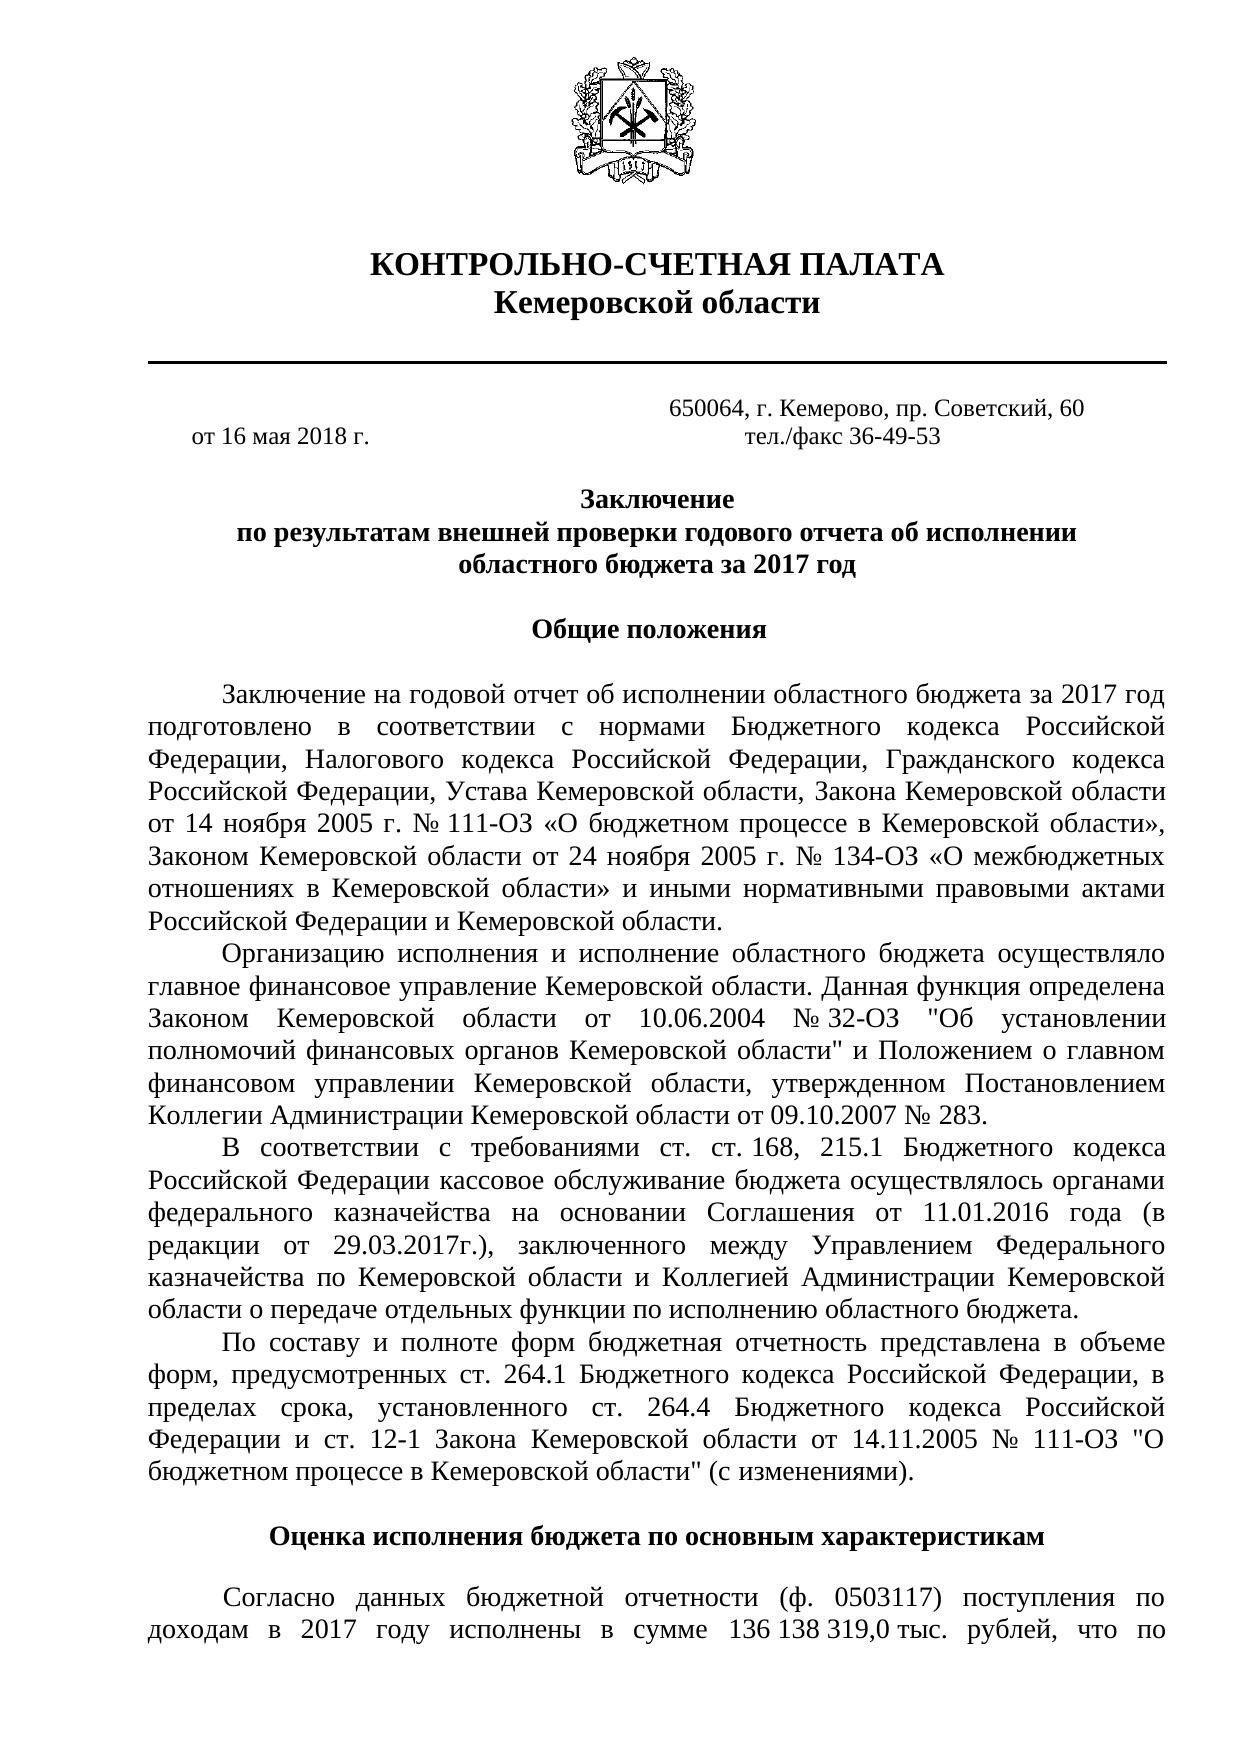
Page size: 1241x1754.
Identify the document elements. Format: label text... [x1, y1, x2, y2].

text от 16 мая 2018 г. тел./факс 36-49-53 [148, 421, 1167, 450]
text Оценка исполнения бюджета по основным характеристикам [148, 1519, 1167, 1552]
text по результатам внешней проверки годового отчета об исполнении [148, 515, 1167, 547]
text 650064, г. Кемерово, пр. Советский, 60 [148, 393, 1167, 421]
text По составу и полноте форм бюджетная отчетность представлена в объеме форм, предусмотренных ст. 264.1 Бюджетного кодекса Российской Федерации, в пределах срока, установленного ст. 264.4 Бюджетного кодекса Российской Федерации и ст. 12-1 Закона Кемеровской области от 14.11.2005 № 111-ОЗ "О бюджетном процессе в Кемеровской области" (с изменениями). [148, 1325, 1167, 1487]
text КОНТРОЛЬНО-СЧЕТНАЯ ПАЛАТА [148, 244, 1167, 282]
text Кемеровской области [148, 282, 1167, 320]
text Заключение [148, 483, 1167, 515]
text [148, 1580, 1167, 1644]
text В соответствии с требованиями ст. ст. 168, 215.1 Бюджетного кодекса Российской Федерации кассовое обслуживание бюджета осуществлялось органами федерального казначейства на основании Соглашения от 11.01.2016 года (в редакции от 29.03.2017г.), заключенного между Управлением Федерального казначейства по Кемеровской области и Коллегией Администрации Кемеровской области о передаче отдельных функции по исполнению областного бюджета. [148, 1131, 1167, 1325]
picture [569, 55, 700, 187]
text Заключение на годовой отчет об исполнении областного бюджета за 2017 год подготовлено в соответствии с нормами Бюджетного кодекса Российской Федерации, Налогового кодекса Российской Федерации, Гражданского кодекса Российской Федерации, Устава Кемеровской области, Закона Кемеровской области от 14 ноября . № 111-ОЗ «О бюджетном процессе в Кемеровской области», Законом Кемеровской области от 24 ноября . № 134-ОЗ «О межбюджетных отношениях в Кемеровской области» и иными нормативными правовыми актами Российской Федерации и Кемеровской области. [148, 677, 1167, 936]
text областного бюджета за 2017 год [148, 547, 1167, 580]
text Общие положения [223, 612, 1240, 644]
text Организацию исполнения и исполнение областного бюджета осуществляло главное финансовое управление Кемеровской области. Данная функция определена Законом Кемеровской области от 10.06.2004 № 32-ОЗ "Об установлении полномочий финансовых органов Кемеровской области" и Положением о главном финансовом управлении Кемеровской области, утвержденном Постановлением Коллегии Администрации Кемеровской области от 09.10.2007 № 283. [148, 936, 1167, 1131]
